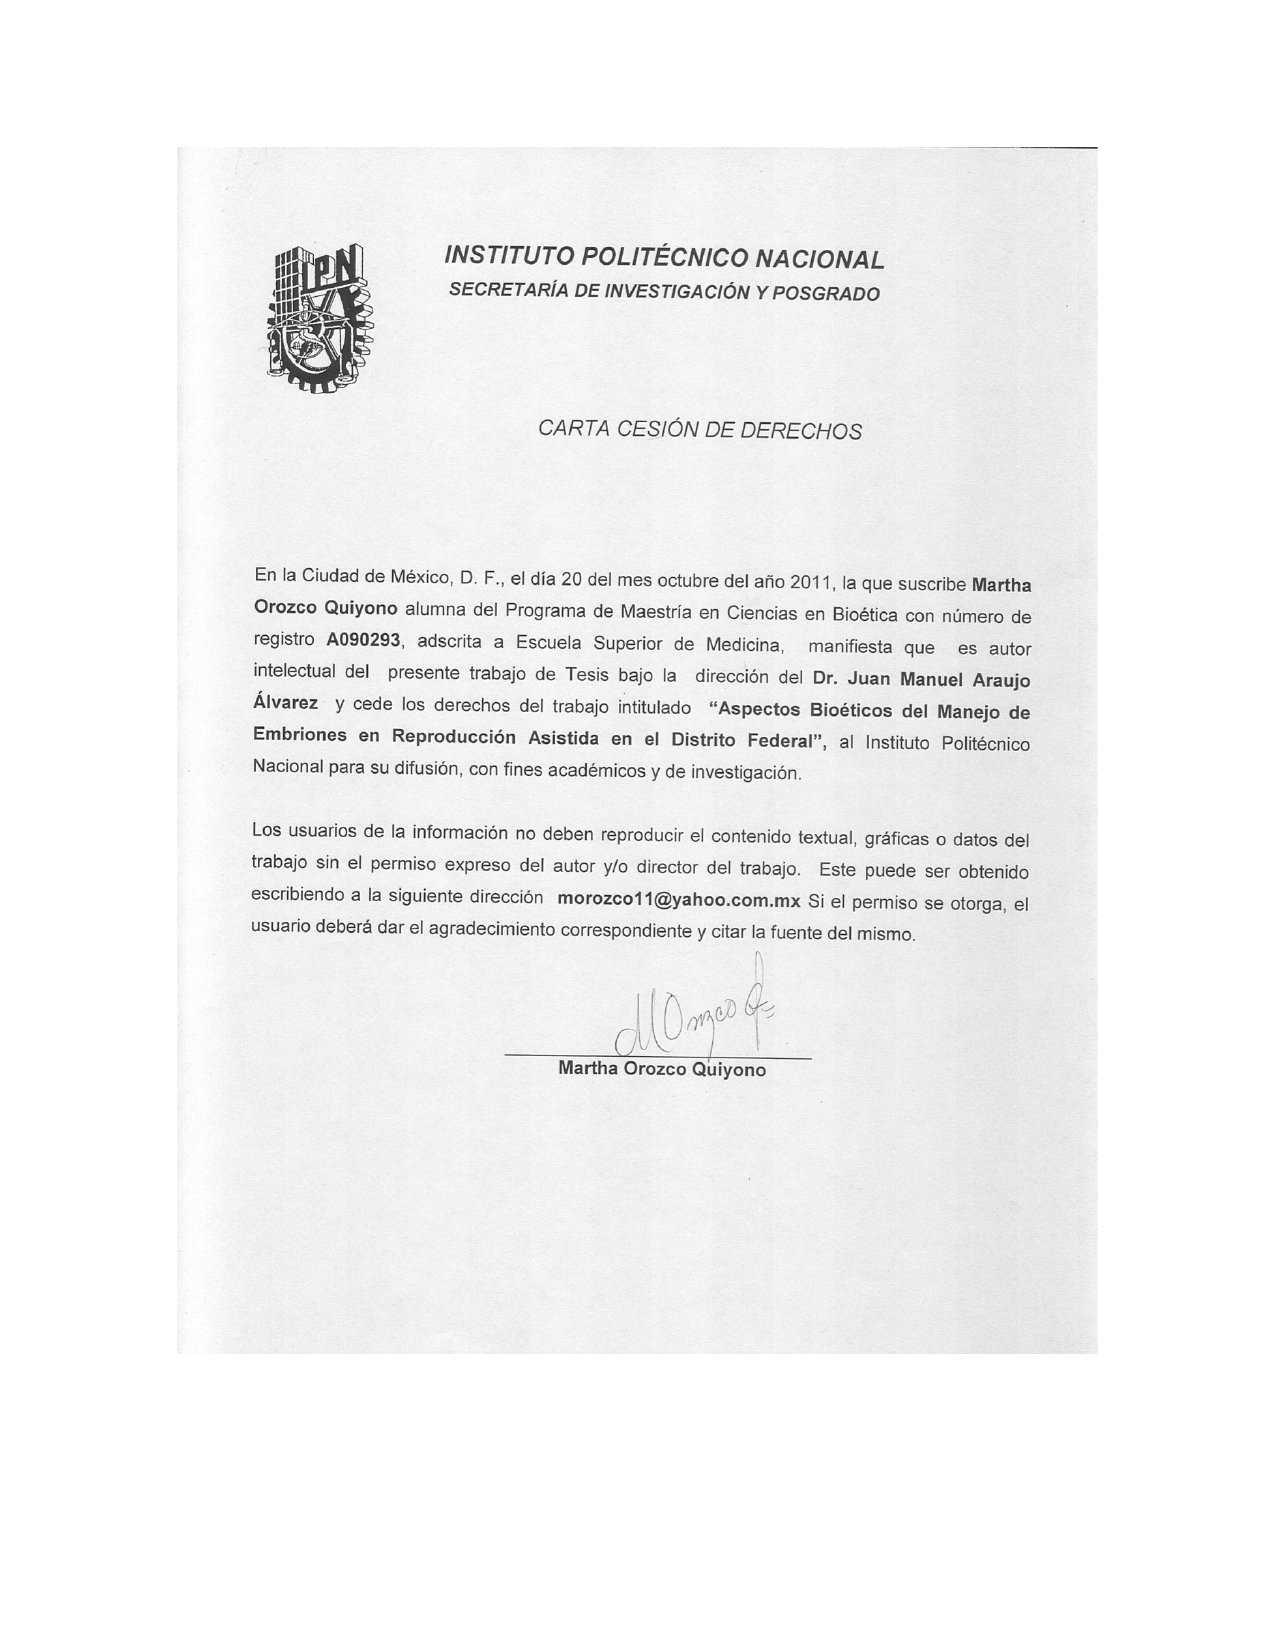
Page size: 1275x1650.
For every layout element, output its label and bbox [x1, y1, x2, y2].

picture [177, 147, 1098, 1354]
